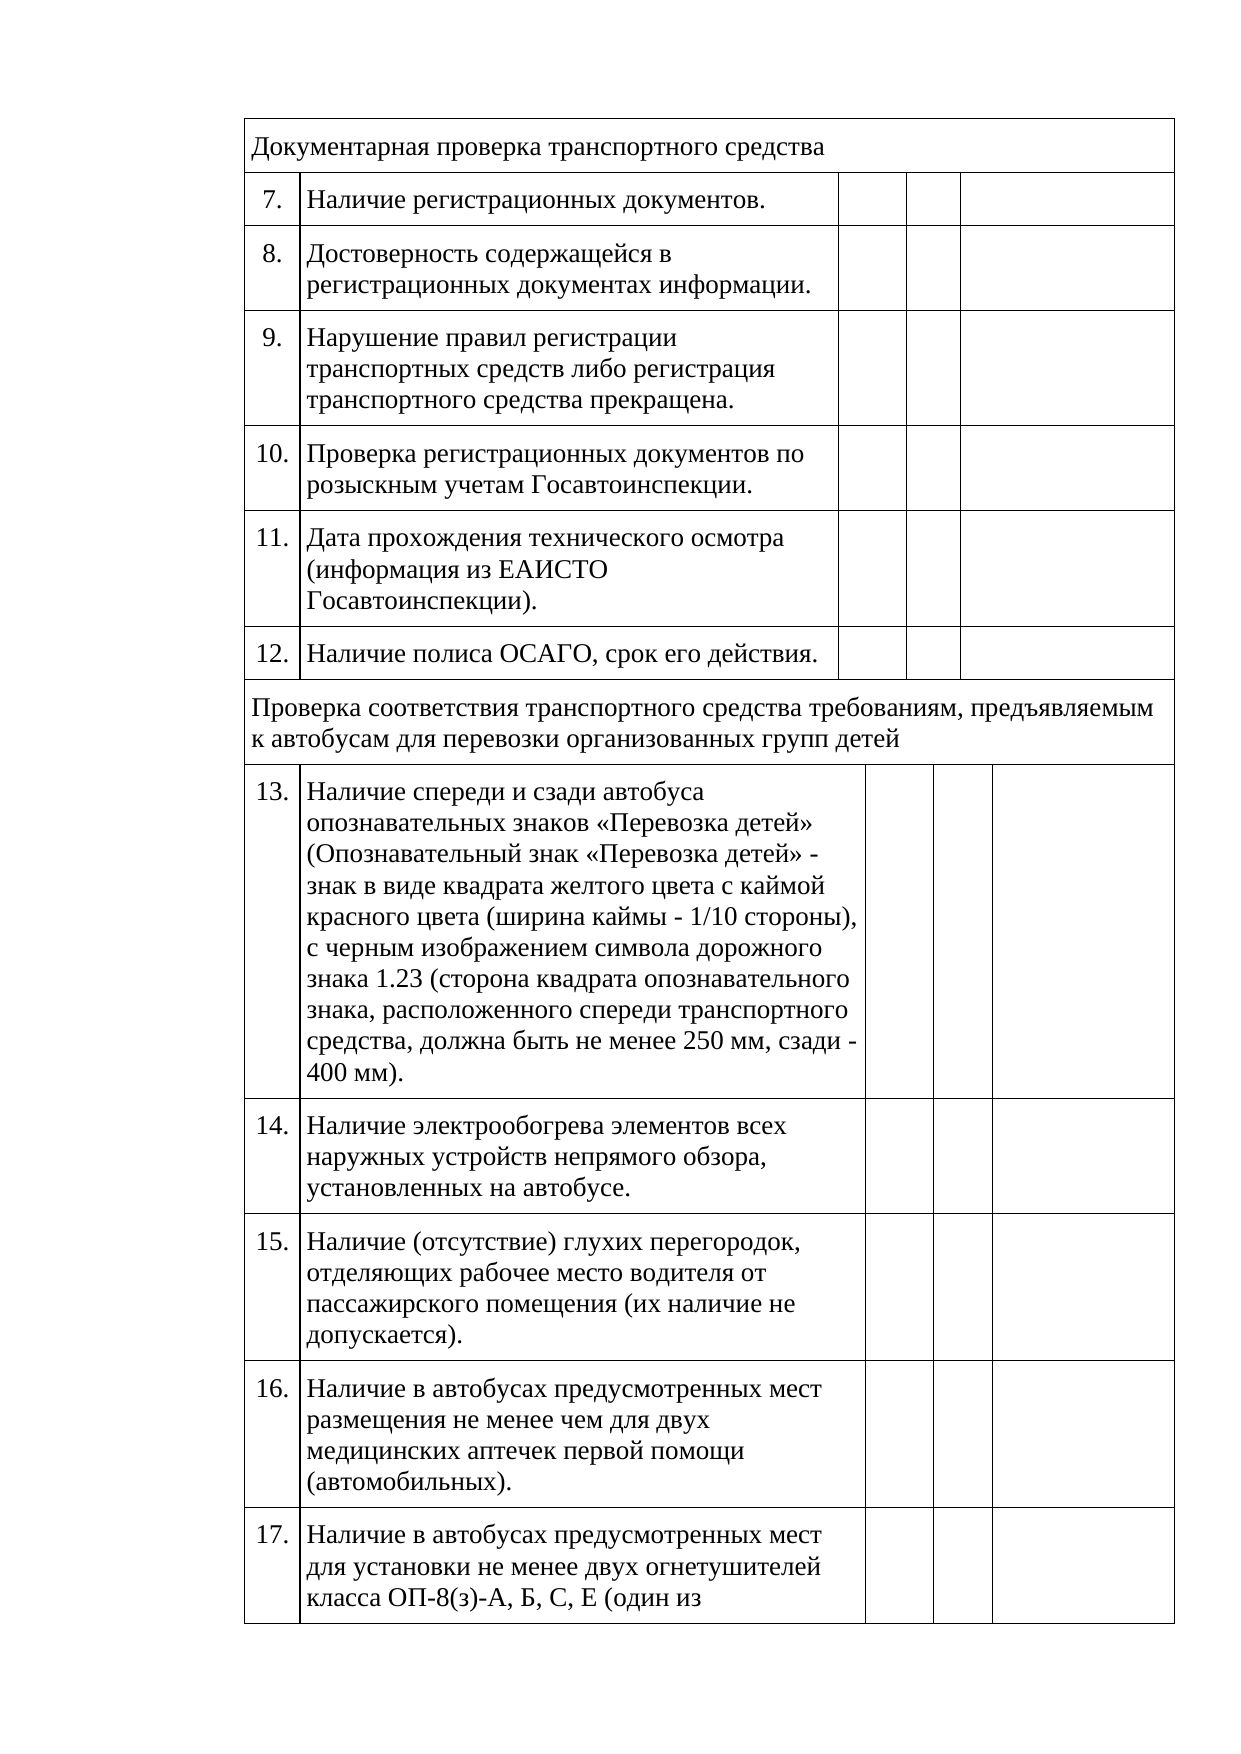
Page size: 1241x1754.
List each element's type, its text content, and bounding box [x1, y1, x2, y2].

table_cell [961, 226, 1174, 309]
table_cell Наличие регистрационных документов. [301, 173, 838, 225]
table_cell [839, 311, 906, 425]
table_cell Наличие полиса ОСАГО, срок его действия. [301, 627, 838, 679]
table_cell [866, 1361, 933, 1507]
table_cell [907, 311, 960, 425]
table_cell [961, 311, 1174, 425]
table_cell [907, 173, 960, 225]
table_cell [934, 765, 992, 1097]
table_cell Наличие (отсутствие) глухих перегородок, отделяющих рабочее место водителя от пассажирского помещения (их наличие не допускается). [301, 1214, 865, 1360]
table_cell [993, 1361, 1174, 1507]
table_cell [993, 1214, 1174, 1360]
table_cell [907, 426, 960, 510]
table_cell [839, 426, 906, 510]
table_cell [961, 426, 1174, 510]
table_cell [961, 173, 1174, 225]
table_cell 15. [245, 1214, 299, 1360]
table_cell [934, 1214, 992, 1360]
table_cell 8. [245, 226, 299, 309]
table_cell [934, 1099, 992, 1213]
table_cell [934, 1508, 992, 1623]
table_cell Документарная проверка транспортного средства [245, 119, 1174, 172]
table_cell [907, 627, 960, 679]
table_cell [993, 1099, 1174, 1213]
table_cell Дата прохождения технического осмотра (информация из ЕАИСТО Госавтоинспекции). [301, 511, 838, 626]
table_cell [839, 627, 906, 679]
table_cell Проверка соответствия транспортного средства требованиям, предъявляемым к автобусам для перевозки организованных групп детей [245, 680, 1174, 764]
table_cell [961, 627, 1174, 679]
table_cell Наличие в автобусах предусмотренных мест размещения не менее чем для двух медицинских аптечек первой помощи (автомобильных). [301, 1361, 865, 1507]
table_cell 13. [245, 765, 299, 1097]
table_cell [866, 1508, 933, 1623]
table_cell Наличие спереди и сзади автобуса опознавательных знаков «Перевозка детей» (Опознавательный знак «Перевозка детей» - знак в виде квадрата желтого цвета с каймой красного цвета (ширина каймы - 1/10 стороны), с черным изображением символа дорожного знака 1.23 (сторона квадрата опознавательного знака, расположенного спереди транспортного средства, должна быть не менее 250 мм, сзади - 400 мм). [301, 765, 865, 1097]
table_cell 16. [245, 1361, 299, 1507]
table_cell Проверка регистрационных документов по розыскным учетам Госавтоинспекции. [301, 426, 838, 510]
table_cell [993, 1508, 1174, 1623]
table_cell 11. [245, 511, 299, 626]
table_cell [866, 765, 933, 1097]
table_cell 14. [245, 1099, 299, 1213]
table_cell Нарушение правил регистрации транспортных средств либо регистрация транспортного средства прекращена. [301, 311, 838, 425]
table_cell 12. [245, 627, 299, 679]
table_cell 10. [245, 426, 299, 510]
table_cell Достоверность содержащейся в регистрационных документах информации. [301, 226, 838, 309]
table_cell [907, 511, 960, 626]
table_cell 9. [245, 311, 299, 425]
table_cell [866, 1214, 933, 1360]
table_cell [839, 511, 906, 626]
table_cell [839, 226, 906, 309]
table_cell [961, 511, 1174, 626]
table_cell [839, 173, 906, 225]
table_cell [934, 1361, 992, 1507]
table_cell 17. [245, 1508, 299, 1623]
table_cell [866, 1099, 933, 1213]
table_cell [993, 765, 1174, 1097]
table_cell [907, 226, 960, 309]
table_cell Наличие электрообогрева элементов всех наружных устройств непрямого обзора, установленных на автобусе. [301, 1099, 865, 1213]
table_cell 7. [245, 173, 299, 225]
